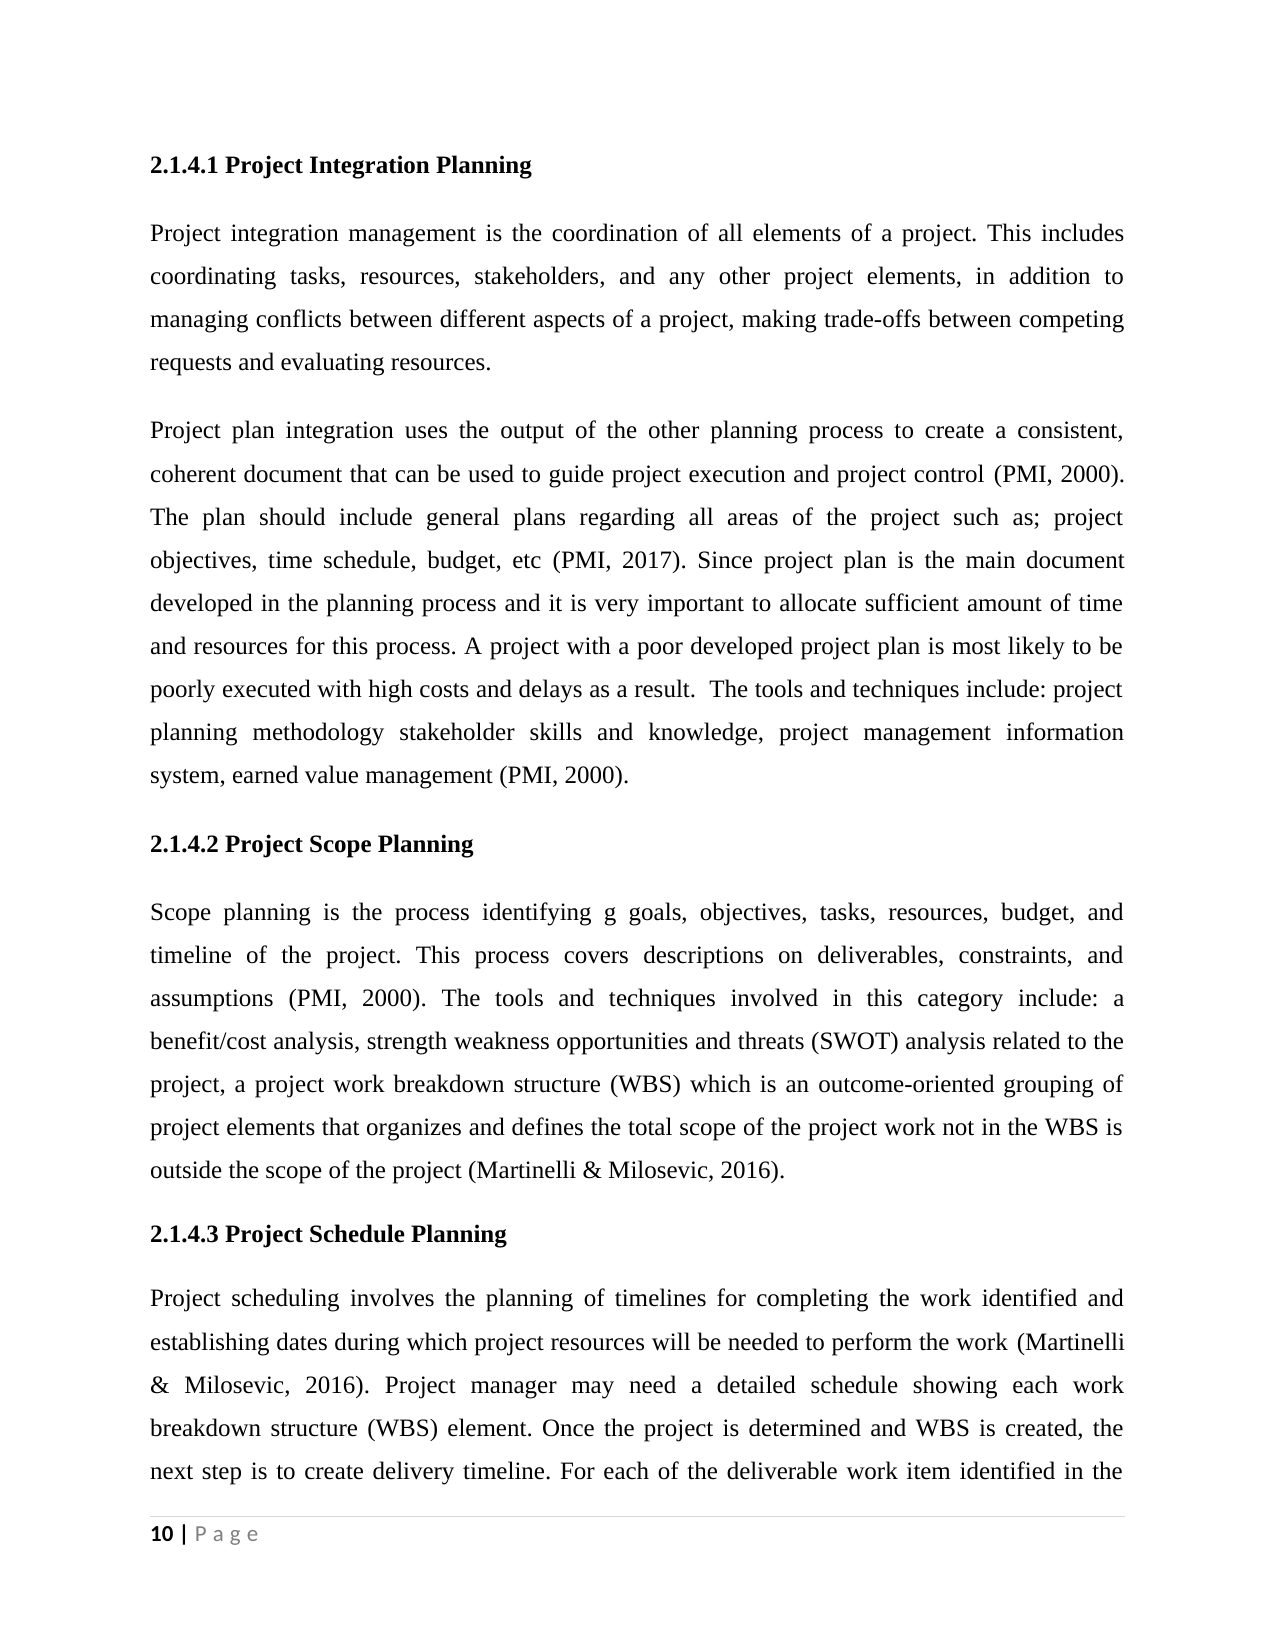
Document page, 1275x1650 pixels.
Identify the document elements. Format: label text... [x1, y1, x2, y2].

subtitle 2.1.4.1 Project Integration Planning [150, 150, 1125, 179]
text Project plan integration uses the output of the other planning process to create a consistent, coherent document that can be used to guide project execution and project control . The plan should include general plans regarding all areas of the project such as; project objectives, time schedule, budget, etc . Since project plan is the main document developed in the planning process and it is very important to allocate sufficient amount of time and resources for this process. A project with a poor developed project plan is most likely to be poorly executed with high costs and delays as a result. The tools and techniques include: project planning methodology stakeholder skills and knowledge, project management information system, earned value management. [150, 416, 1125, 789]
text Scope planning is the process identifying g goals, objectives, tasks, resources, budget, and timeline of the project. This process covers descriptions on deliverables, constraints, and assumptions. The tools and techniques involved in this category include: a benefit/cost analysis, strength weakness opportunities and threats (SWOT) analysis related to the project, a project work breakdown structure (WBS) which is an outcome-oriented grouping of project elements that organizes and defines the total scope of the project work not in the WBS is outside the scope of the project . [150, 897, 1125, 1184]
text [150, 1283, 1125, 1485]
text Project integration management is the coordination of all elements of a project. This includes coordinating tasks, resources, stakeholders, and any other project elements, in addition to managing conflicts between different aspects of a project, making trade-offs between competing requests and evaluating resources. [150, 218, 1125, 376]
subtitle 2.1.4.2 Project Scope Planning [150, 829, 1125, 857]
subtitle 2.1.4.3 Project Schedule Planning [150, 1219, 1125, 1248]
